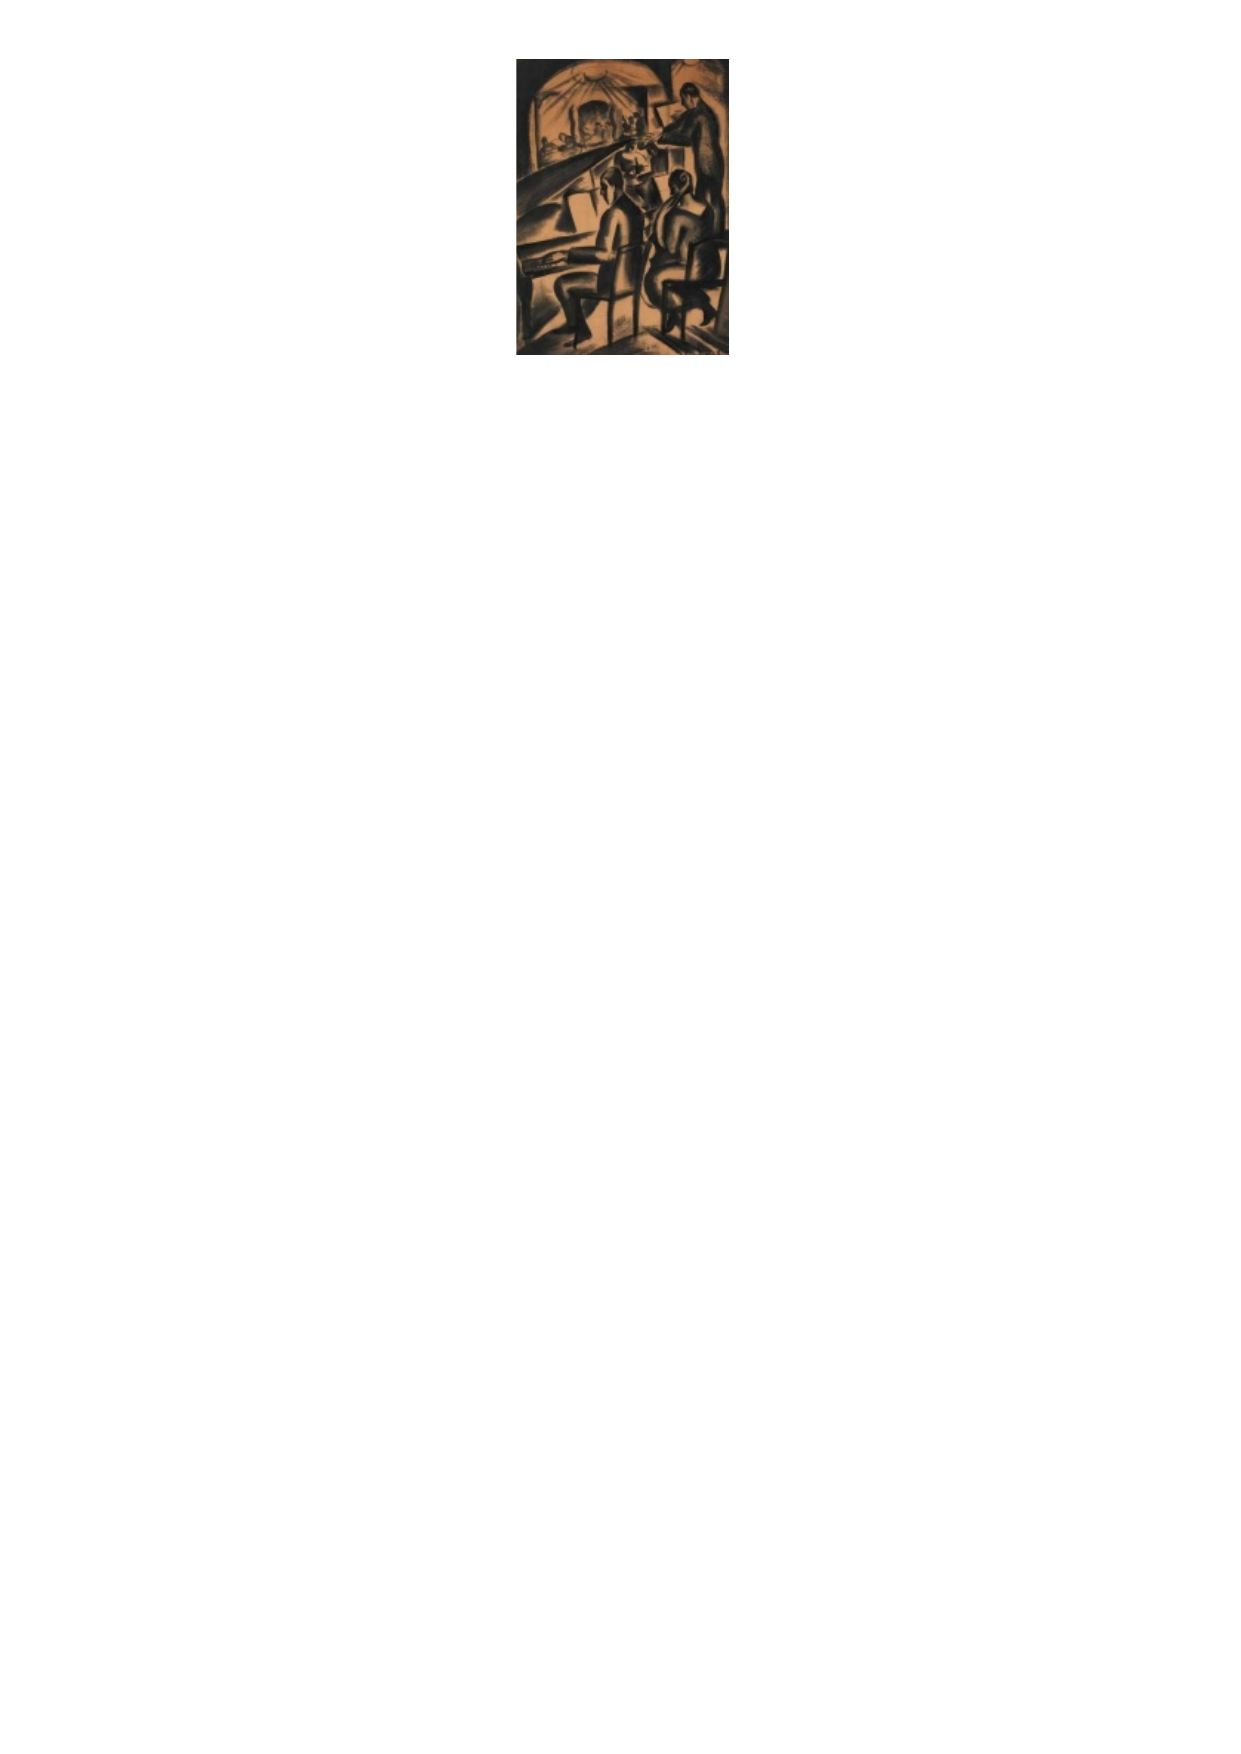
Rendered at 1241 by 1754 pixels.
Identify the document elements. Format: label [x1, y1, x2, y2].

picture [516, 59, 729, 355]
